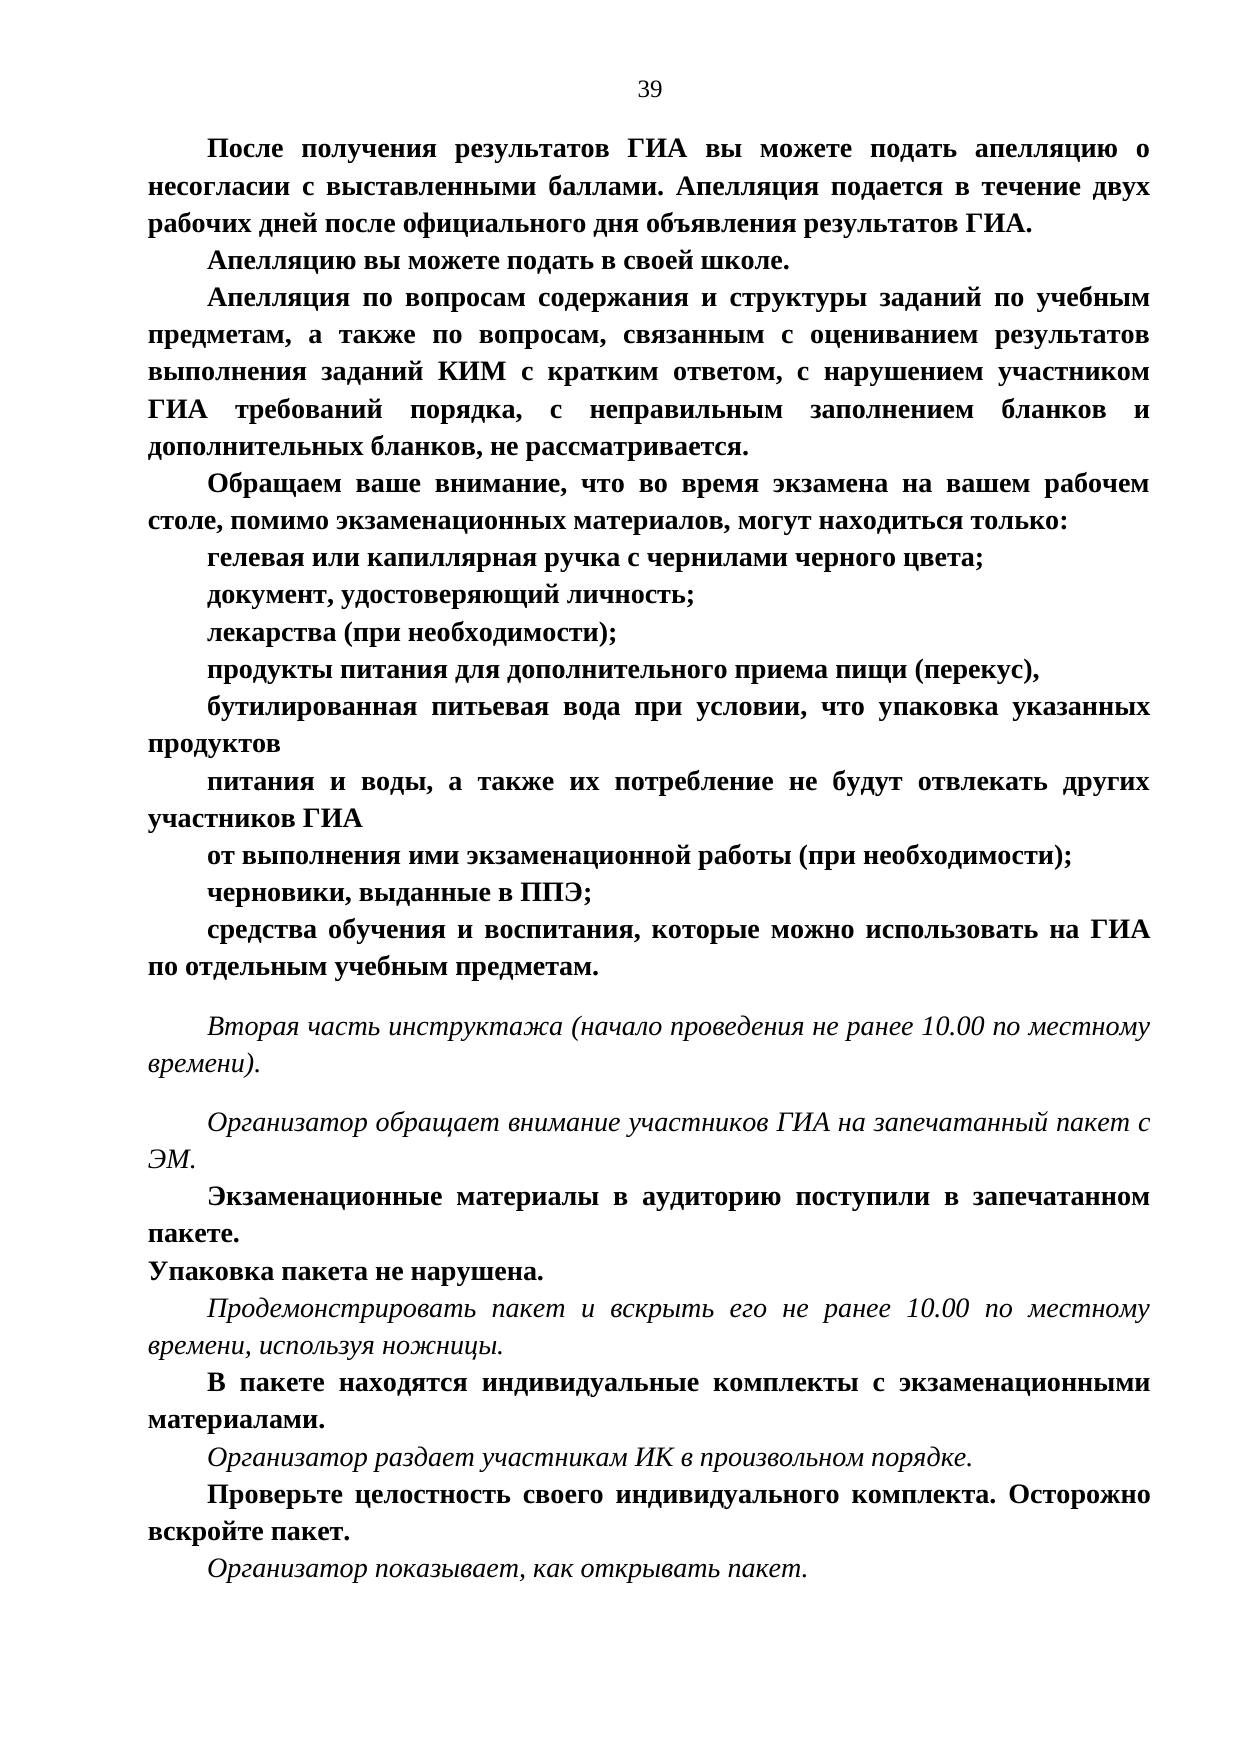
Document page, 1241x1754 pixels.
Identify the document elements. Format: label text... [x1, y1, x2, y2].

text средства обучения и воспитания, которые можно использовать на ГИА по отдельным учебным предметам. [148, 912, 1152, 982]
text от выполнения ими экзаменационной работы (при необходимости); [148, 838, 1152, 870]
text В пакете находятся индивидуальные комплекты с экзаменационными материалами. [148, 1365, 1152, 1435]
text документ, удостоверяющий личность; [148, 578, 1152, 610]
text Вторая часть инструктажа (начало проведения не ранее 10.00 по местному времени). [148, 1009, 1152, 1078]
text Экзаменационные материалы в аудиторию поступили в запечатанном пакете. [148, 1179, 1152, 1249]
text Упаковка пакета не нарушена. [148, 1254, 1152, 1286]
text Продемонстрировать пакет и вскрыть его не ранее 10.00 по местному времени, используя ножницы. [148, 1291, 1152, 1361]
text черновики, выданные в ППЭ; [148, 875, 1152, 907]
text Апелляцию вы можете подать в своей школе. [148, 243, 1152, 275]
text Обращаем ваше внимание, что во время экзамена на вашем рабочем столе, помимо экзаменационных материалов, могут находиться только: [148, 466, 1152, 536]
text Организатор обращает внимание участников ГИА на запечатанный пакет с ЭМ. [148, 1105, 1152, 1174]
text продукты питания для дополнительного приема пищи (перекус), [148, 652, 1152, 684]
text Проверьте целостность своего индивидуального комплекта. Осторожно вскройте пакет. [148, 1477, 1152, 1546]
text Организатор показывает, как открывать пакет. [148, 1551, 1152, 1584]
text гелевая или капиллярная ручка с чернилами черного цвета; [148, 540, 1152, 573]
text бутилированная питьевая вода при условии, что упаковка указанных продуктов [148, 689, 1152, 759]
text После получения результатов ГИА вы можете подать апелляцию о несогласии с выставленными баллами. Апелляция подается в течение двух рабочих дней после официального дня объявления результатов ГИА. [148, 131, 1152, 238]
text лекарства (при необходимости); [148, 615, 1152, 647]
text питания и воды, а также их потребление не будут отвлекать других участников ГИА [148, 763, 1152, 833]
text Апелляция по вопросам содержания и структуры заданий по учебным предметам, а также по вопросам, связанным с оцениванием результатов выполнения заданий КИМ с кратким ответом, с нарушением участником ГИА требований порядка, с неправильным заполнением бланков и дополнительных бланков, не рассматривается. [148, 280, 1152, 461]
text Организатор раздает участникам ИК в произвольном порядке. [148, 1440, 1152, 1472]
